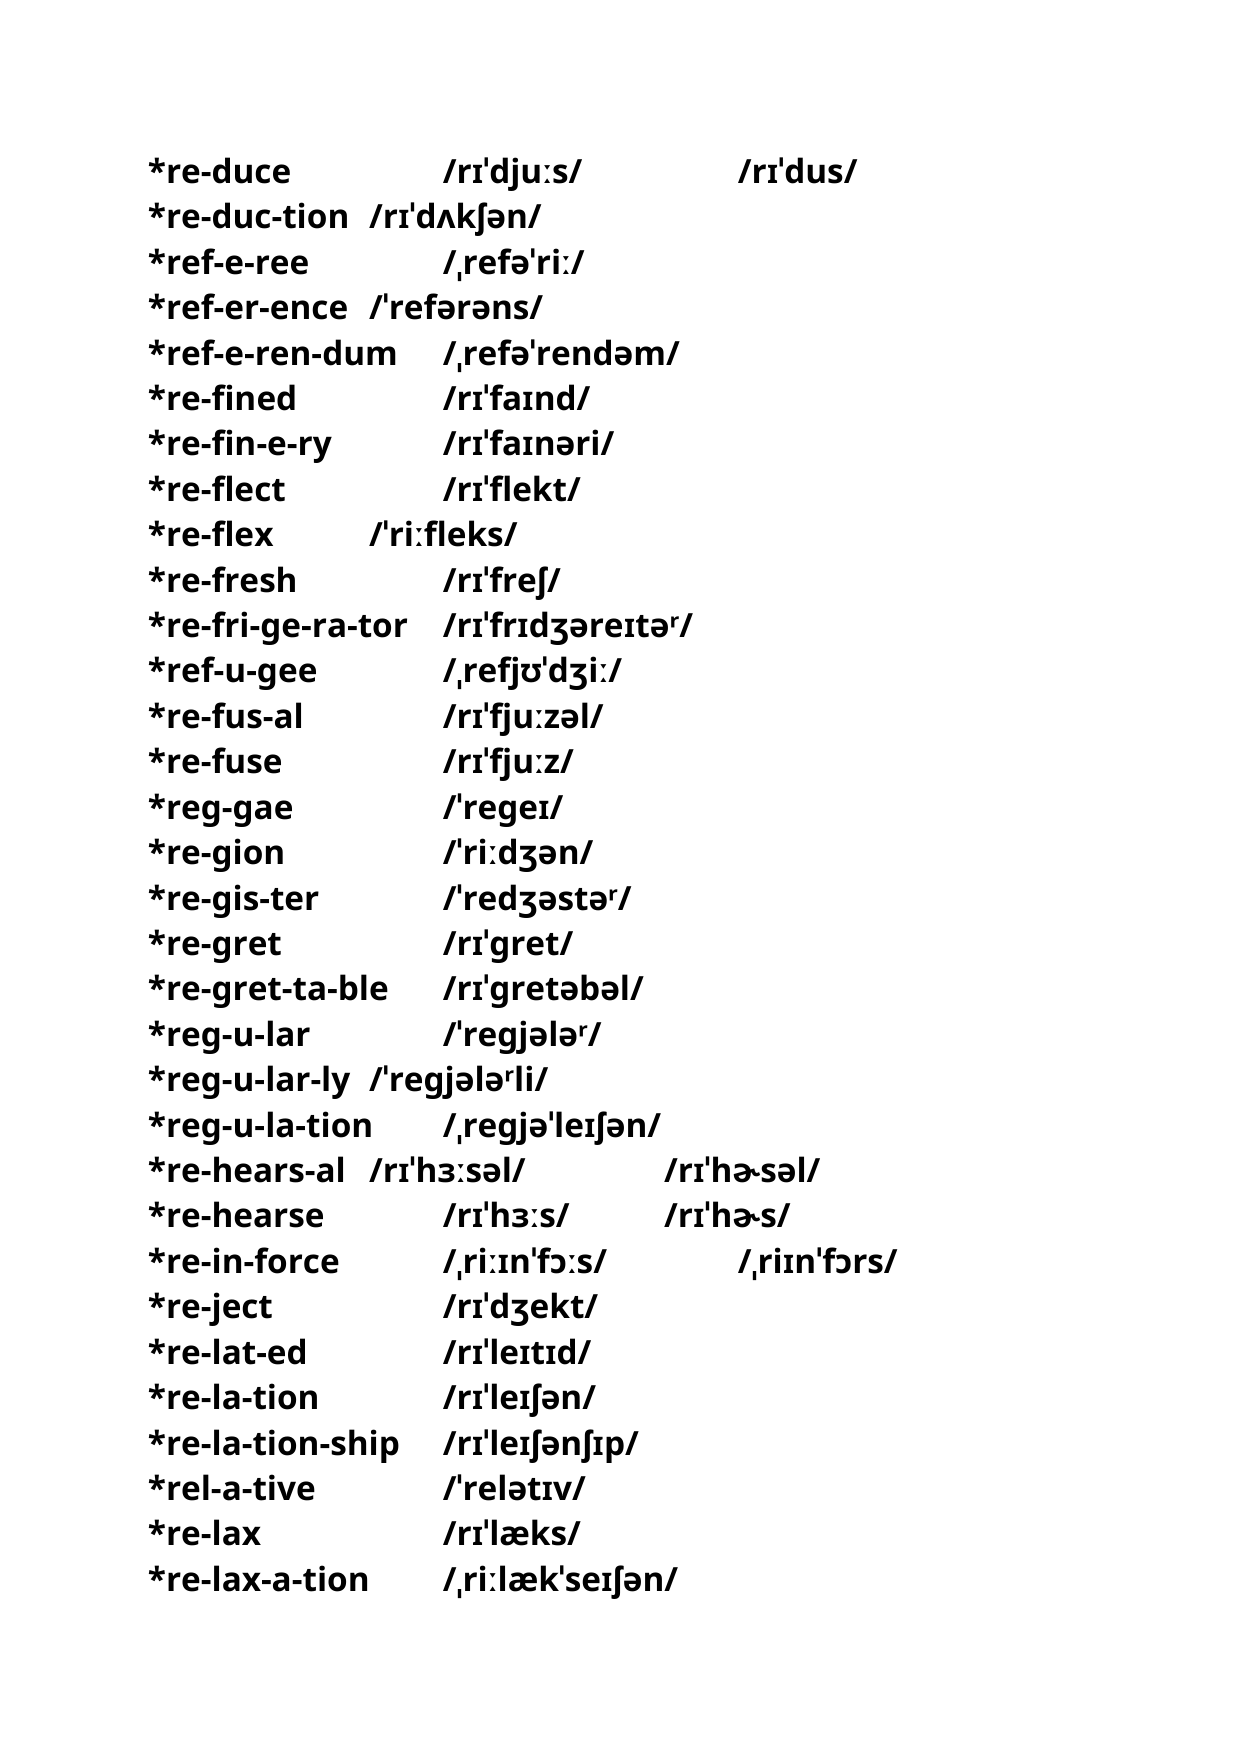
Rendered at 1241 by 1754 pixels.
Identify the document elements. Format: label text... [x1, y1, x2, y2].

text *re-flex /ˈriːfleks/ [148, 511, 1093, 556]
text *reg-u-la-tion /ˌregjəˈleɪʃən/ [148, 1101, 1093, 1147]
text *re-flect /rɪˈflekt/ [148, 466, 1093, 511]
text *reg-gae /ˈregeɪ/ [148, 783, 1093, 829]
text *re-gis-ter /ˈredʒəstəʳ/ [148, 874, 1093, 920]
text *re-lax /rɪˈlæks/ [148, 1510, 1093, 1556]
text *re-fuse /rɪˈfjuːz/ [148, 738, 1093, 783]
text *re-la-tion /rɪˈleɪʃən/ [148, 1374, 1093, 1419]
text *ref-e-ren-dum /ˌrefəˈrendəm/ [148, 329, 1093, 375]
text *ref-u-gee /ˌrefjʊˈdʒiː/ [148, 647, 1093, 693]
text *re-gret /rɪˈgret/ [148, 920, 1093, 965]
text *rel-a-tive /ˈrelətɪv/ [148, 1465, 1093, 1510]
text *re-la-tion-ship /rɪˈleɪʃənʃɪp/ [148, 1419, 1093, 1465]
text *re-duc-tion /rɪˈdʌkʃən/ [148, 193, 1093, 238]
text *re-fus-al /rɪˈfjuːzəl/ [148, 693, 1093, 738]
text *ref-e-ree /ˌrefəˈriː/ [148, 238, 1093, 284]
text *re-fresh /rɪˈfreʃ/ [148, 556, 1093, 602]
text *re-fin-e-ry /rɪˈfaɪnəri/ [148, 420, 1093, 466]
text *reg-u-lar-ly /ˈregjələʳli/ [148, 1056, 1093, 1101]
text *re-in-force /ˌriːɪnˈfɔːs/ /ˌriɪnˈfɔrs/ [148, 1238, 1093, 1283]
text *re-hearse /rɪˈhɜːs/ /rɪˈhɚs/ [148, 1192, 1093, 1238]
text *ref-er-ence /ˈrefərəns/ [148, 284, 1093, 329]
text *re-duce /rɪˈdjuːs/ /rɪˈdus/ [148, 148, 1093, 193]
text *re-fined /rɪˈfaɪnd/ [148, 375, 1093, 420]
text *re-ject /rɪˈdʒekt/ [148, 1283, 1093, 1328]
text *re-lat-ed /rɪˈleɪtɪd/ [148, 1328, 1093, 1374]
text *reg-u-lar /ˈregjələʳ/ [148, 1011, 1093, 1056]
text *re-gret-ta-ble /rɪˈgretəbəl/ [148, 965, 1093, 1011]
text *re-fri-ge-ra-tor /rɪˈfrɪdʒəreɪtəʳ/ [148, 602, 1093, 647]
text *re-lax-a-tion /ˌriːlækˈseɪʃən/ [148, 1556, 1093, 1601]
text *re-gion /ˈriːdʒən/ [148, 829, 1093, 874]
text *re-hears-al /rɪˈhɜːsəl/ /rɪˈhɚsəl/ [148, 1147, 1093, 1192]
